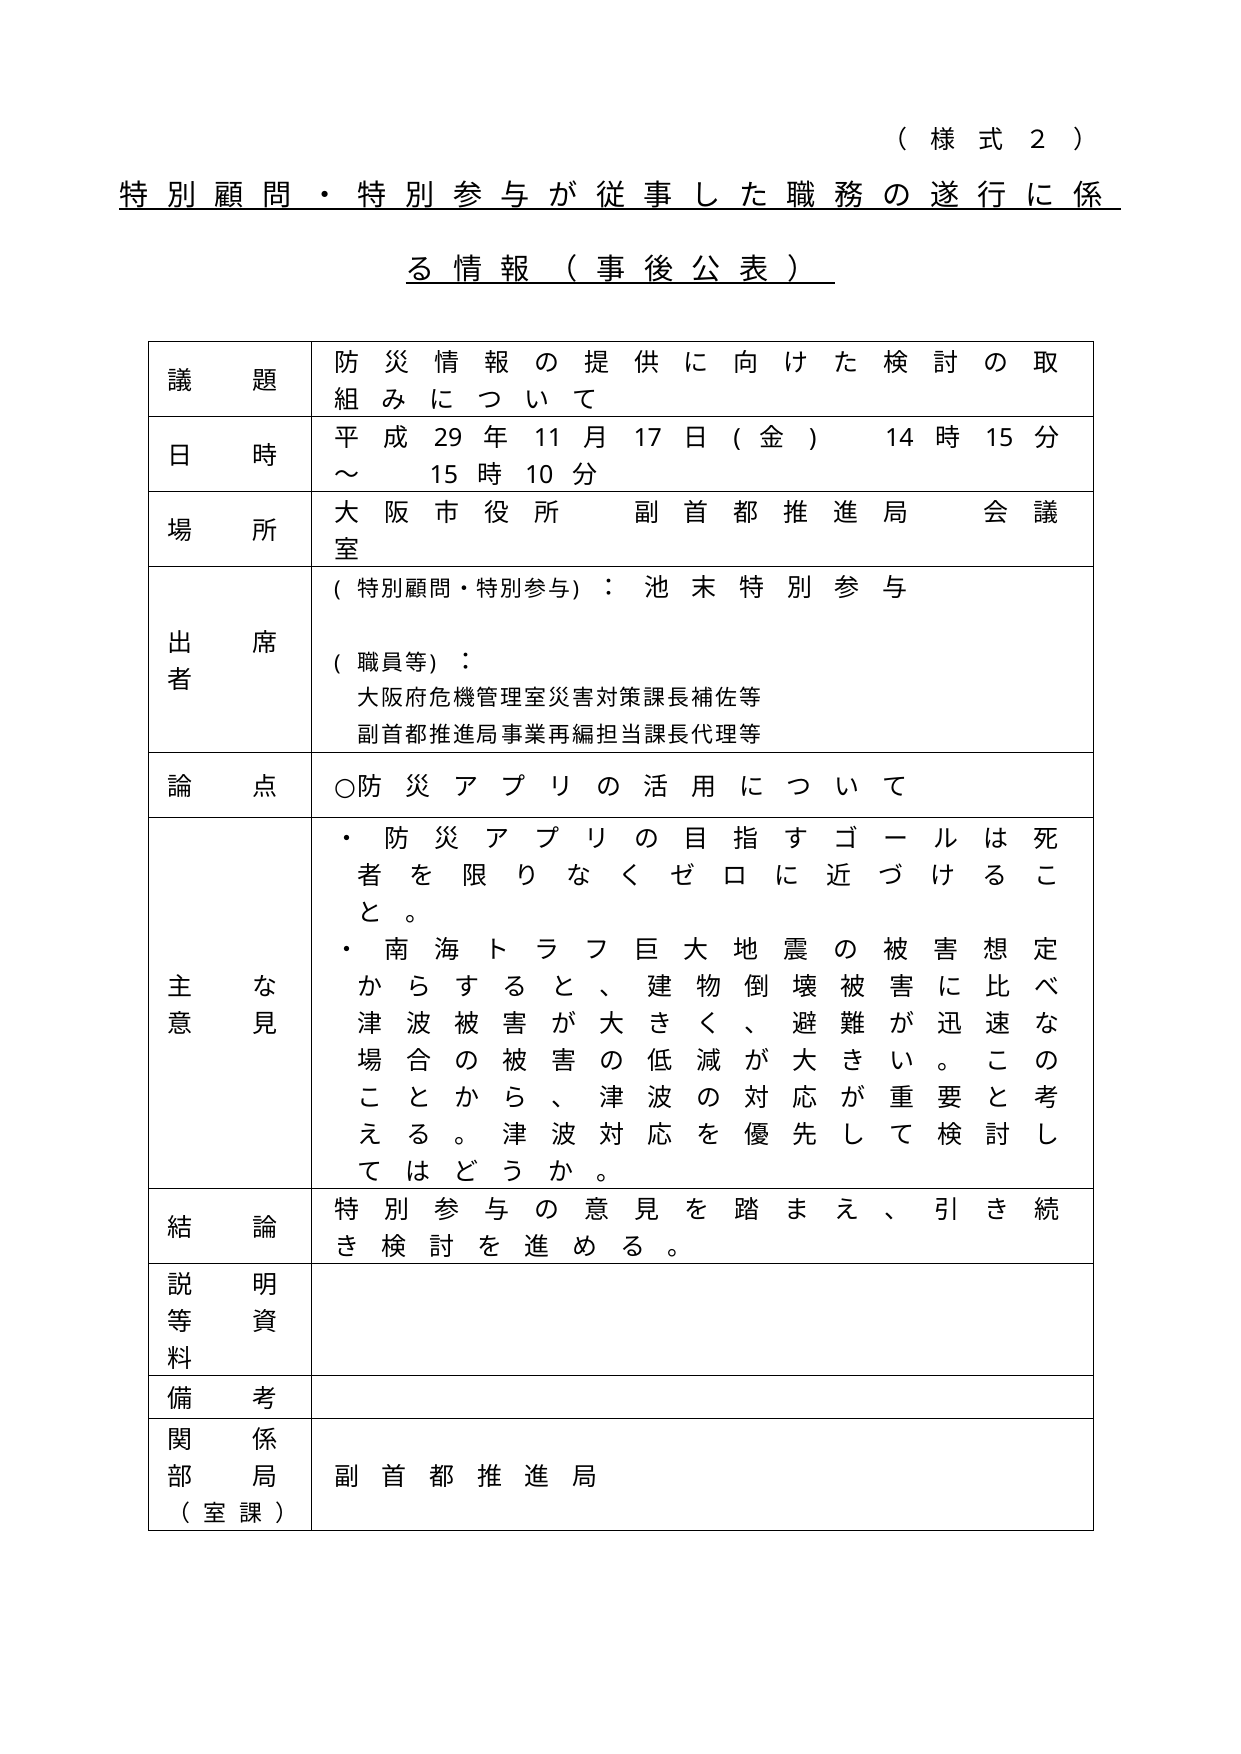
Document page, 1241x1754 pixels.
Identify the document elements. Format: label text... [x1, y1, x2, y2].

table_cell 平成29年11月17日(金) 14時15分 ～ 15時10分 [312, 417, 1093, 491]
text 特別顧問・特別参与が従事した職務の遂行に係る情報（事後公表） [119, 210, 1121, 304]
text （様式２） [119, 119, 1121, 156]
table_cell 備考 [149, 1376, 311, 1418]
table_cell 副首都推進局 [312, 1419, 1093, 1530]
table_header 防災情報の提供に向けた検討の取組みについて [312, 342, 1093, 416]
table_cell 出席者 [149, 567, 311, 752]
table_cell 場所 [149, 492, 311, 566]
table_cell 結論 [149, 1189, 311, 1263]
table_cell 論点 [149, 753, 311, 817]
table_cell ○防災アプリの活用について [312, 753, 1093, 817]
table_cell 主な意見 [149, 818, 311, 1188]
table_cell 特別参与の意見を踏まえ、引き続き検討を進める。 [312, 1189, 1093, 1263]
table_header 議題 [149, 342, 311, 416]
table_cell ・防災アプリの目指すゴールは死者を限りなくゼロに近づけること。 ・南海トラフ巨大地震の被害想定からすると、建物倒壊被害に比べ津波被害が大きく、避難が迅速な場合の被害の低減が大きい。このことから、津波の対応が重要と考える。津波対応を優先して検討してはどうか。 [312, 818, 1093, 1188]
table_cell 説明等資料 [149, 1264, 311, 1375]
table_cell 大阪市役所 副首都推進局 会議室 [312, 492, 1093, 566]
table_cell 日時 [149, 417, 311, 491]
table_cell 関係部局 （室課） [149, 1419, 311, 1530]
text 特別顧問・特別参与が従事した職務の遂行に係る情報（事後公表） [119, 156, 1121, 208]
table_cell [312, 1376, 1093, 1418]
table_cell [312, 1264, 1093, 1375]
table_cell (特別顧問・特別参与)：池末特別参与 (職員等)： 大阪府危機管理室災害対策課長補佐等 副首都推進局事業再編担当課長代理等 [312, 567, 1093, 752]
